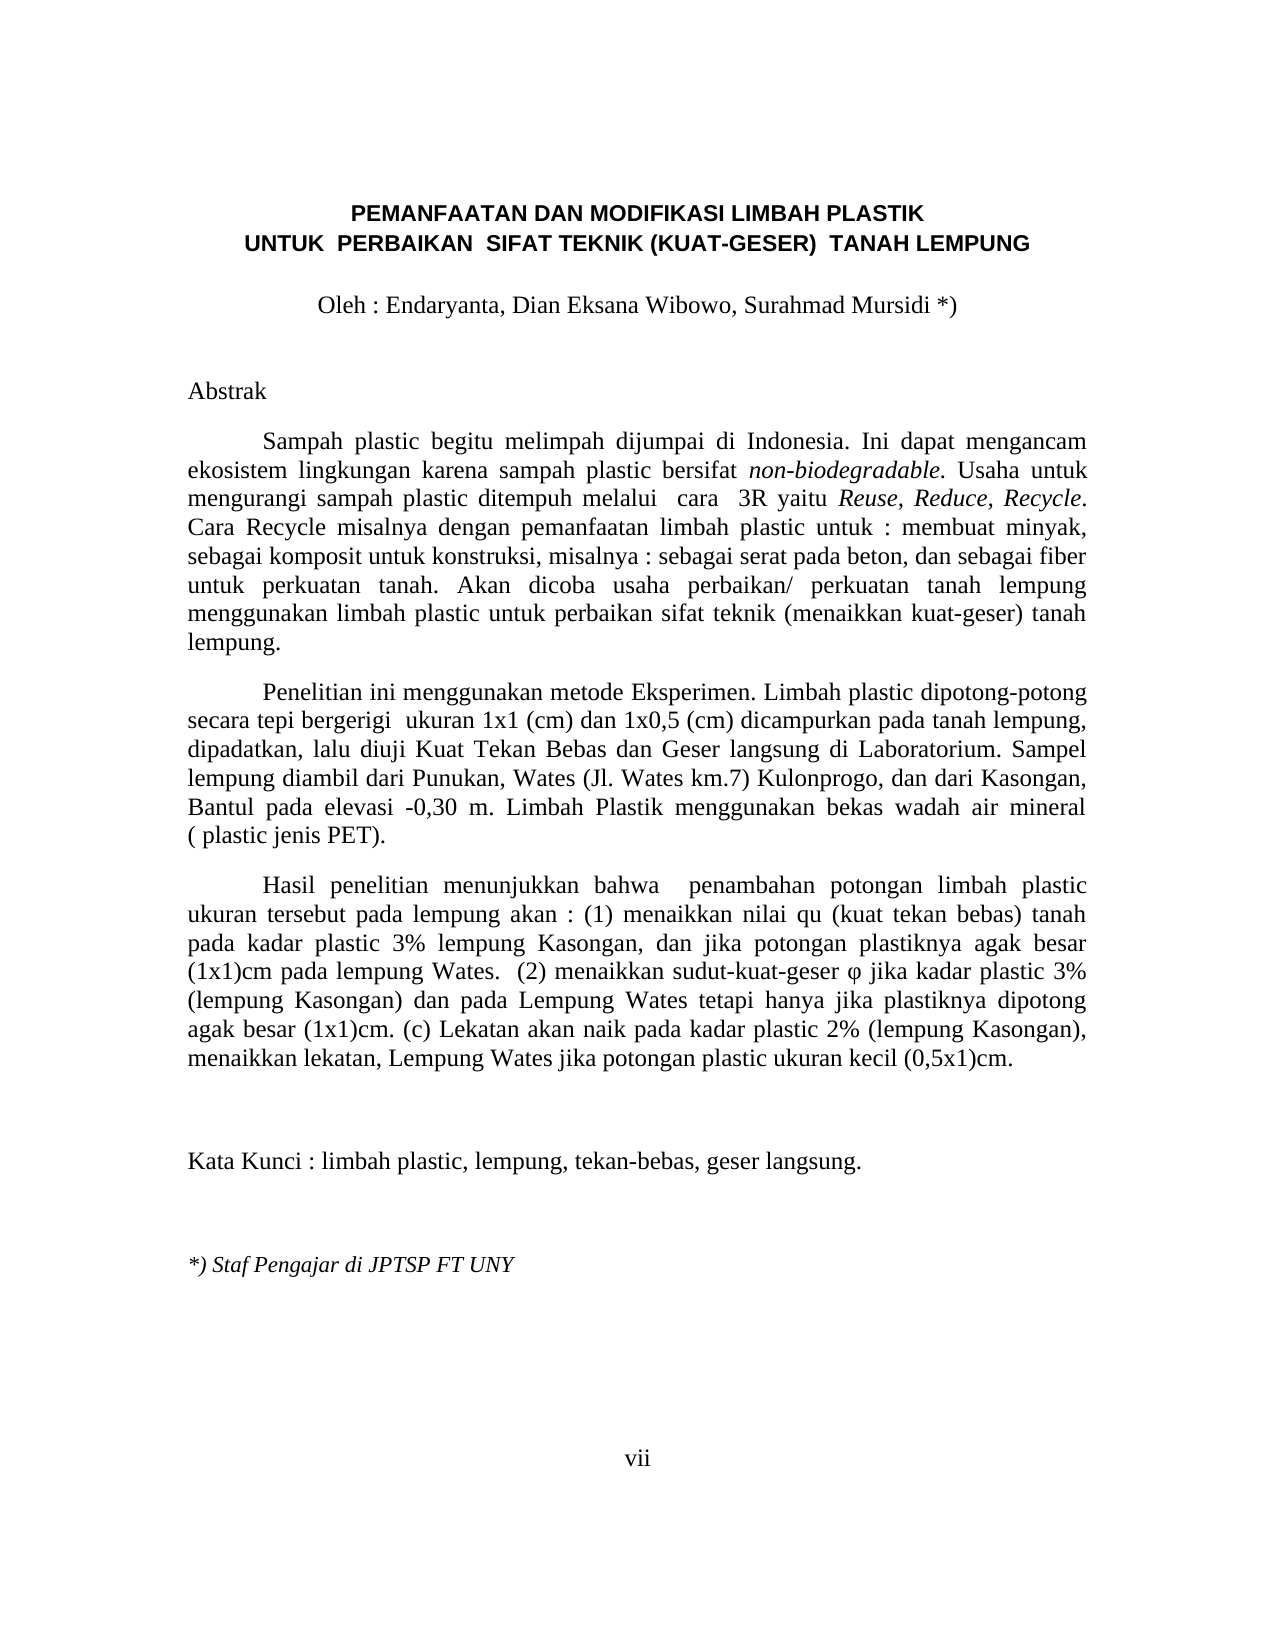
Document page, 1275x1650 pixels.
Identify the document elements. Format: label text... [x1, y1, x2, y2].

text Sampah plastic begitu melimpah dijumpai di Indonesia. Ini dapat mengancam ekosistem lingkungan karena sampah plastic bersifat non-biodegradable. Usaha untuk mengurangi sampah plastic ditempuh melalui cara 3R yaitu Reuse, Reduce, Recycle. Cara Recycle misalnya dengan pemanfaatan limbah plastic untuk : membuat minyak, sebagai komposit untuk konstruksi, misalnya : sebagai serat pada beton, dan sebagai fiber untuk perkuatan tanah. Akan dicoba usaha perbaikan/ perkuatan tanah lempung menggunakan limbah plastic untuk perbaikan sifat teknik (menaikkan kuat-geser) tanah lempung. [187, 426, 1087, 656]
text Abstrak [187, 376, 1087, 405]
text Oleh : Endaryanta, Dian Eksana Wibowo, Surahmad Mursidi *) [187, 290, 1087, 319]
text vii [187, 1443, 1087, 1472]
text *) Staf Pengajar di JPTSP FT UNY [187, 1251, 1087, 1277]
text PEMANFAATAN DAN MODIFIKASI LIMBAH PLASTIK [187, 199, 1087, 226]
text Hasil penelitian menunjukkan bahwa penambahan potongan limbah plastic ukuran tersebut pada lempung akan : (1) menaikkan nilai qu (kuat tekan bebas) tanah pada kadar plastic 3% lempung Kasongan, dan jika potongan plastiknya agak besar (1x1)cm pada lempung Wates. (2) menaikkan sudut-kuat-geser φ jika kadar plastic 3% (lempung Kasongan) dan pada Lempung Wates tetapi hanya jika plastiknya dipotong agak besar (1x1)cm. (c) Lekatan akan naik pada kadar plastic 2% (lempung Kasongan), menaikkan lekatan, Lempung Wates jika potongan plastic ukuran kecil (0,5x1)cm. [187, 870, 1087, 1071]
text UNTUK PERBAIKAN SIFAT TEKNIK (KUAT-GESER) TANAH LEMPUNG [187, 230, 1087, 256]
text Penelitian ini menggunakan metode Eksperimen. Limbah plastic dipotong-potong secara tepi bergerigi ukuran 1x1 (cm) dan 1x0,5 (cm) dicampurkan pada tanah lempung, dipadatkan, lalu diuji Kuat Tekan Bebas dan Geser langsung di Laboratorium. Sampel lempung diambil dari Punukan, Wates (Jl. Wates km.7) Kulonprogo, dan dari Kasongan, Bantul pada elevasi -0,30 m. Limbah Plastik menggunakan bekas wadah air mineral ( plastic jenis PET). [187, 677, 1087, 849]
text Kata Kunci : limbah plastic, lempung, tekan-bebas, geser langsung. [187, 1146, 1087, 1175]
